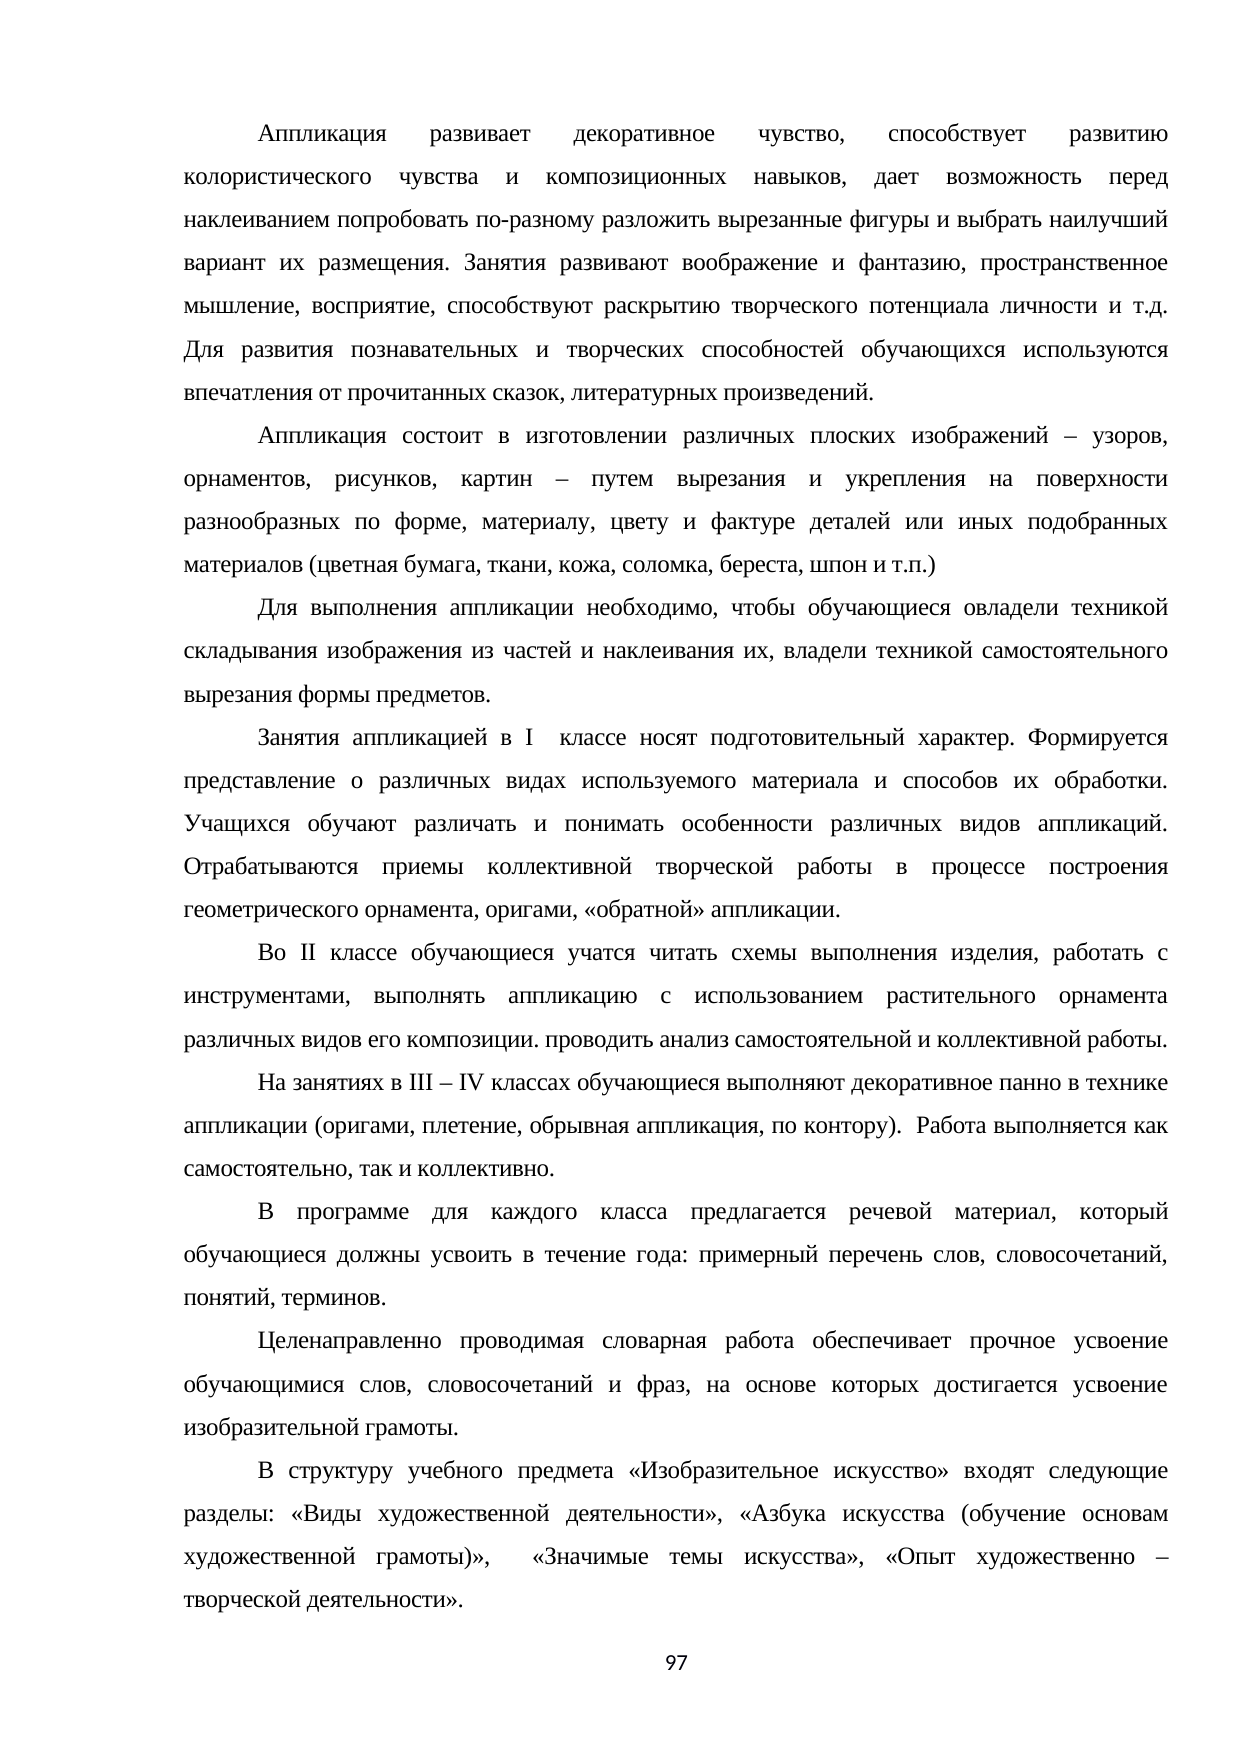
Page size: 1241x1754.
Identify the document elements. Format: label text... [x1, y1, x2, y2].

text В структуру учебного предмета «Изобразительное искусство» входят следующие разделы: «Виды художественной деятельности», «Азбука искусства (обучение основам художественной грамоты)», «Значимые темы искусства», «Опыт художественно – творческой деятельности». [183, 1455, 1169, 1613]
text На занятиях в III – IV классах обучающиеся выполняют декоративное панно в технике аппликации (оригами, плетение, обрывная аппликация, по контору). Работа выполняется как самостоятельно, так и коллективно. [183, 1067, 1169, 1182]
text Целенаправленно проводимая словарная работа обеспечивает прочное усвоение обучающимися слов, словосочетаний и фраз, на основе которых достигается усвоение изобразительной грамоты. [183, 1326, 1169, 1441]
text Во II классе обучающиеся учатся читать схемы выполнения изделия, работать с инструментами, выполнять аппликацию с использованием растительного орнамента различных видов его композиции. проводить анализ самостоятельной и коллективной работы. [183, 937, 1169, 1052]
text Занятия аппликацией в I классе носят подготовительный характер. Формируется представление о различных видах используемого материала и способов их обработки. Учащихся обучают различать и понимать особенности различных видов аппликаций. Отрабатываются приемы коллективной творческой работы в процессе построения геометрического орнамента, оригами, «обратной» аппликации. [183, 722, 1169, 923]
text Для выполнения аппликации необходимо, чтобы обучающиеся овладели техникой складывания изображения из частей и наклеивания их, владели техникой самостоятельного вырезания формы предметов. [183, 592, 1169, 707]
text В программе для каждого класса предлагается речевой материал, который обучающиеся должны усвоить в течение года: примерный перечень слов, словосочетаний, понятий, терминов. [183, 1196, 1169, 1311]
text Аппликация развивает декоративное чувство, способствует развитию колористического чувства и композиционных навыков, дает возможность перед наклеиванием попробовать по-разному разложить вырезанные фигуры и выбрать наилучший вариант их размещения. Занятия развивают воображение и фантазию, пространственное мышление, восприятие, способствуют раскрытию творческого потенциала личности и т.д. Для развития познавательных и творческих способностей обучающихся используются впечатления от прочитанных сказок, литературных произведений. [183, 118, 1169, 406]
text Аппликация состоит в изготовлении различных плоских изображений – узоров, орнаментов, рисунков, картин – путем вырезания и укрепления на поверхности разнообразных по форме, материалу, цвету и фактуре деталей или иных подобранных материалов (цветная бумага, ткани, кожа, соломка, береста, шпон и т.п.) [183, 420, 1169, 578]
